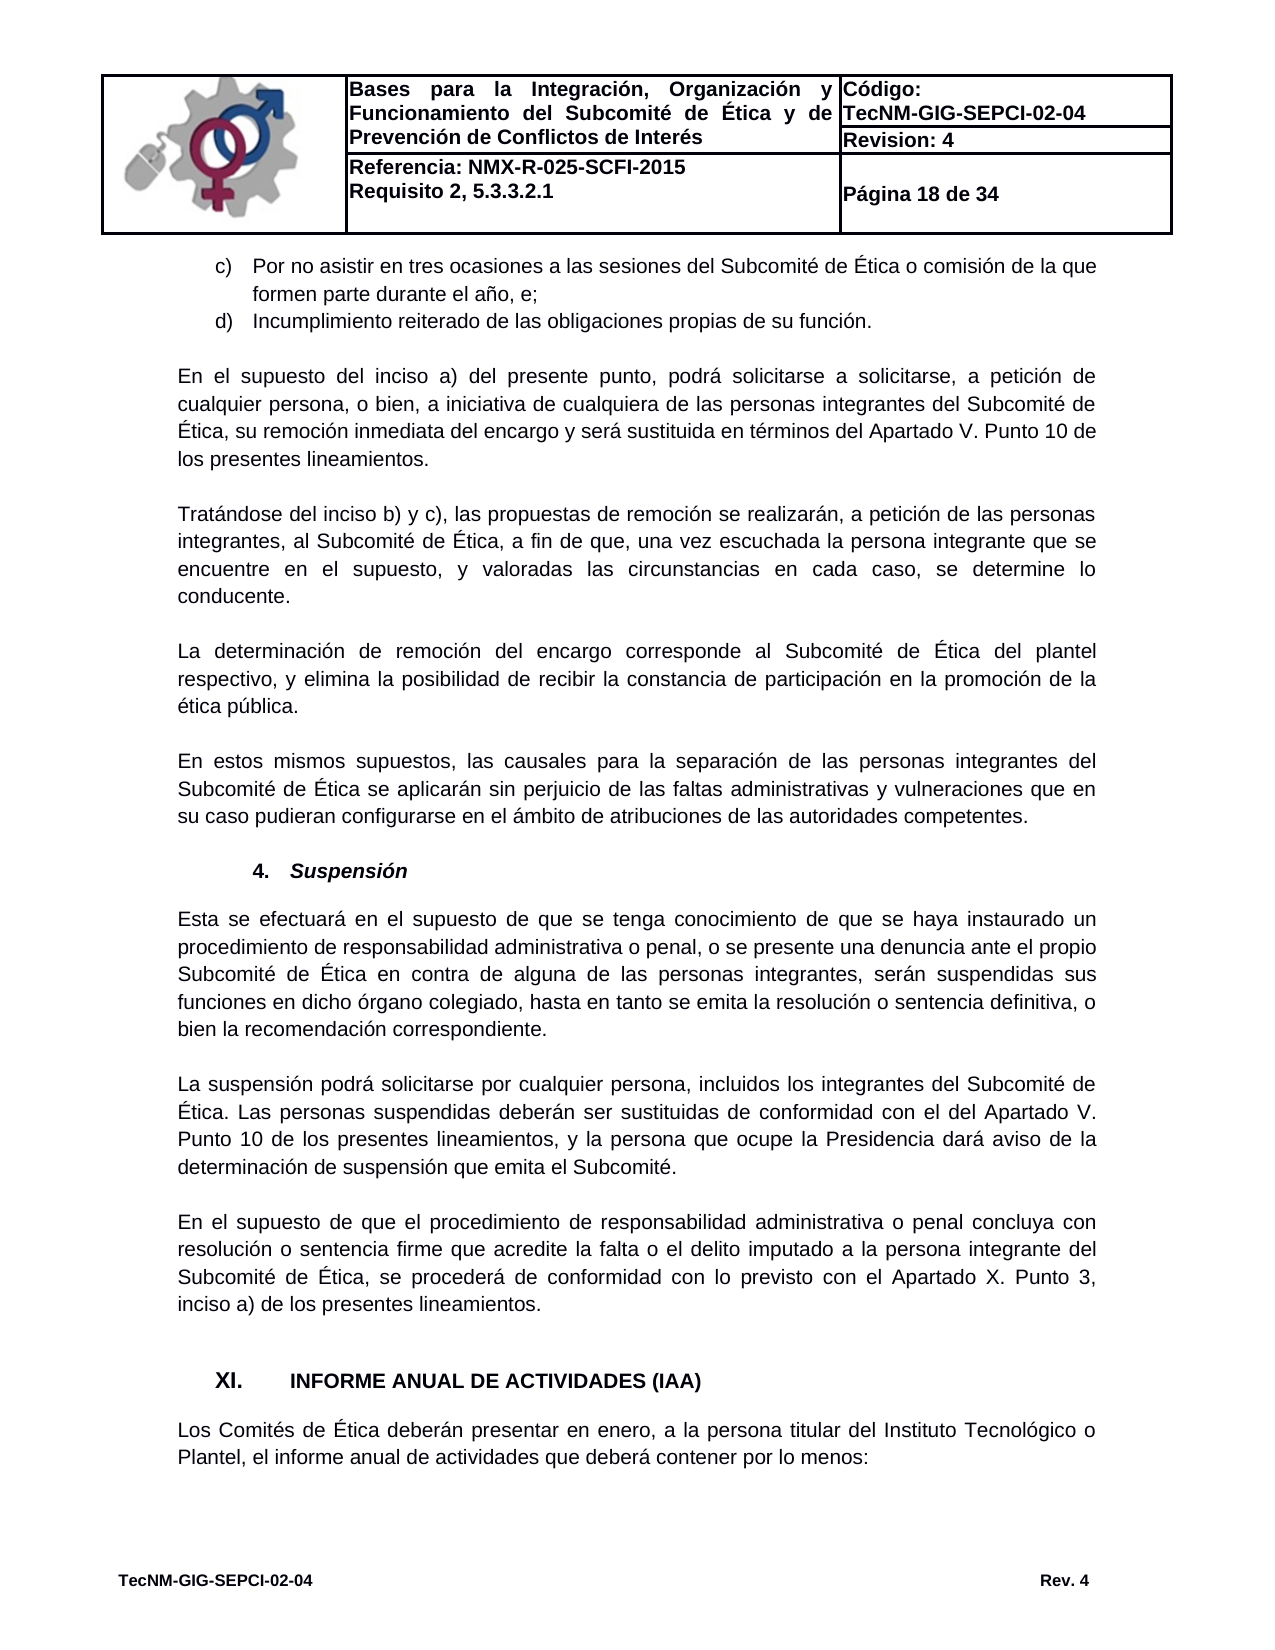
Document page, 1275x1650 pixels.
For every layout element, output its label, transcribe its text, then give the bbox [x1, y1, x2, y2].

text Esta se efectuará en el supuesto de que se tenga conocimiento de que se haya instaurado un procedimiento de responsabilidad administrativa o penal, o se presente una denuncia ante el propio Subcomité de Ética en contra de alguna de las personas integrantes, serán suspendidas sus funciones en dicho órgano colegiado, hasta en tanto se emita la resolución o sentencia definitiva, o bien la recomendación correspondiente. [177, 907, 1098, 1041]
list Suspensión [252, 859, 1098, 883]
text Tratándose del inciso b) y c), las propuestas de remoción se realizarán, a petición de las personas integrantes, al Subcomité de Ética, a fin de que, una vez escuchada la persona integrante que se encuentre en el supuesto, y valoradas las circunstancias en cada caso, se determine lo conducente. [177, 502, 1098, 608]
text En el supuesto del inciso a) del presente punto, podrá solicitarse a solicitarse, a petición de cualquier persona, o bien, a iniciativa de cualquiera de las personas integrantes del Subcomité de Ética, su remoción inmediata del encargo y será sustituida en términos del Apartado V. Punto 10 de los presentes lineamientos. [177, 364, 1098, 471]
text La suspensión podrá solicitarse por cualquier persona, incluidos los integrantes del Subcomité de Ética. Las personas suspendidas deberán ser sustituidas de conformidad con el del Apartado V. Punto 10 de los presentes lineamientos, y la persona que ocupe la Presidencia dará aviso de la determinación de suspensión que emita el Subcomité. [177, 1072, 1098, 1178]
list Por no asistir en tres ocasiones a las sesiones del Subcomité de Ética o comisión de la que formen parte durante el año, e; [215, 254, 1098, 306]
list INFORME ANUAL DE ACTIVIDADES (IAA) [215, 1367, 1098, 1394]
text En el supuesto de que el procedimiento de responsabilidad administrativa o penal concluya con resolución o sentencia firme que acredite la falta o el delito imputado a la persona integrante del Subcomité de Ética, se procederá de conformidad con lo previsto con el Apartado X. Punto 3, inciso a) de los presentes lineamientos. [177, 1209, 1098, 1316]
list Incumplimiento reiterado de las obligaciones propias de su función. [215, 309, 1098, 333]
picture [122, 77, 322, 232]
text La determinación de remoción del encargo corresponde al Subcomité de Ética del plantel respectivo, y elimina la posibilidad de recibir la constancia de participación en la promoción de la ética pública. [177, 639, 1098, 718]
text Los Comités de Ética deberán presentar en enero, a la persona titular del Instituto Tecnológico o Plantel, el informe anual de actividades que deberá contener por lo menos: [177, 1418, 1098, 1469]
text En estos mismos supuestos, las causales para la separación de las personas integrantes del Subcomité de Ética se aplicarán sin perjuicio de las faltas administrativas y vulneraciones que en su caso pudieran configurarse en el ámbito de atribuciones de las autoridades competentes. [177, 749, 1098, 828]
